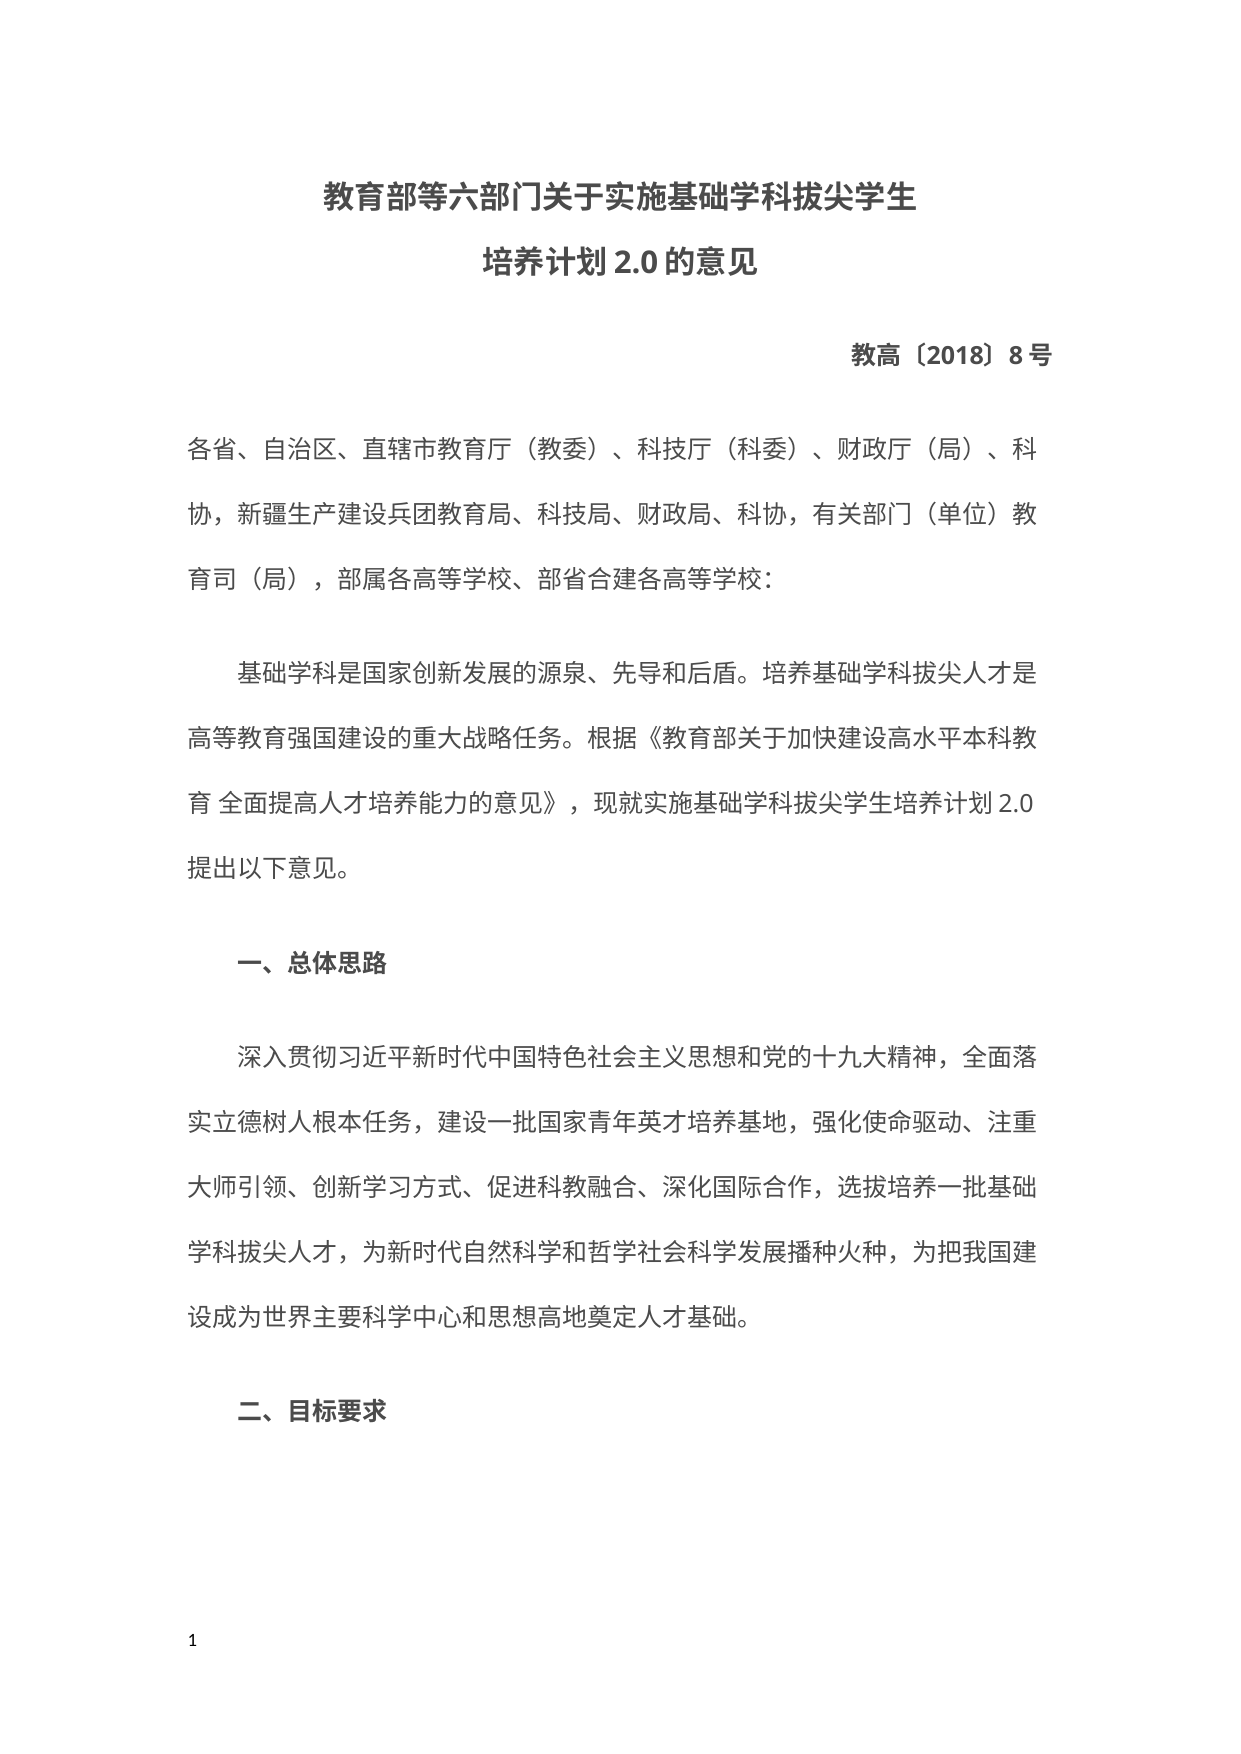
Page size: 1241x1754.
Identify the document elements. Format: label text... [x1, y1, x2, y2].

text 各省、自治区、直辖市教育厅（教委）、科技厅（科委）、财政厅（局）、科协，新疆生产建设兵团教育局、科技局、财政局、科协，有关部门（单位）教育司（局），部属各高等学校、部省合建各高等学校： [187, 415, 1053, 610]
text 二、目标要求 [187, 1377, 1053, 1442]
text 教育部等六部门关于实施基础学科拔尖学生 培养计划2.0的意见 [187, 162, 1053, 292]
text 深入贯彻习近平新时代中国特色社会主义思想和党的十九大精神，全面落实立德树人根本任务，建设一批国家青年英才培养基地，强化使命驱动、注重大师引领、创新学习方式、促进科教融合、深化国际合作，选拔培养一批基础学科拔尖人才，为新时代自然科学和哲学社会科学发展播种火种，为把我国建设成为世界主要科学中心和思想高地奠定人才基础。 [187, 1023, 1053, 1348]
text 基础学科是国家创新发展的源泉、先导和后盾。培养基础学科拔尖人才是高等教育强国建设的重大战略任务。根据《教育部关于加快建设高水平本科教育 全面提高人才培养能力的意见》，现就实施基础学科拔尖学生培养计划2.0提出以下意见。 [187, 639, 1053, 899]
text 教高〔2018〕8号 [187, 321, 1053, 386]
text 一、总体思路 [187, 929, 1053, 994]
